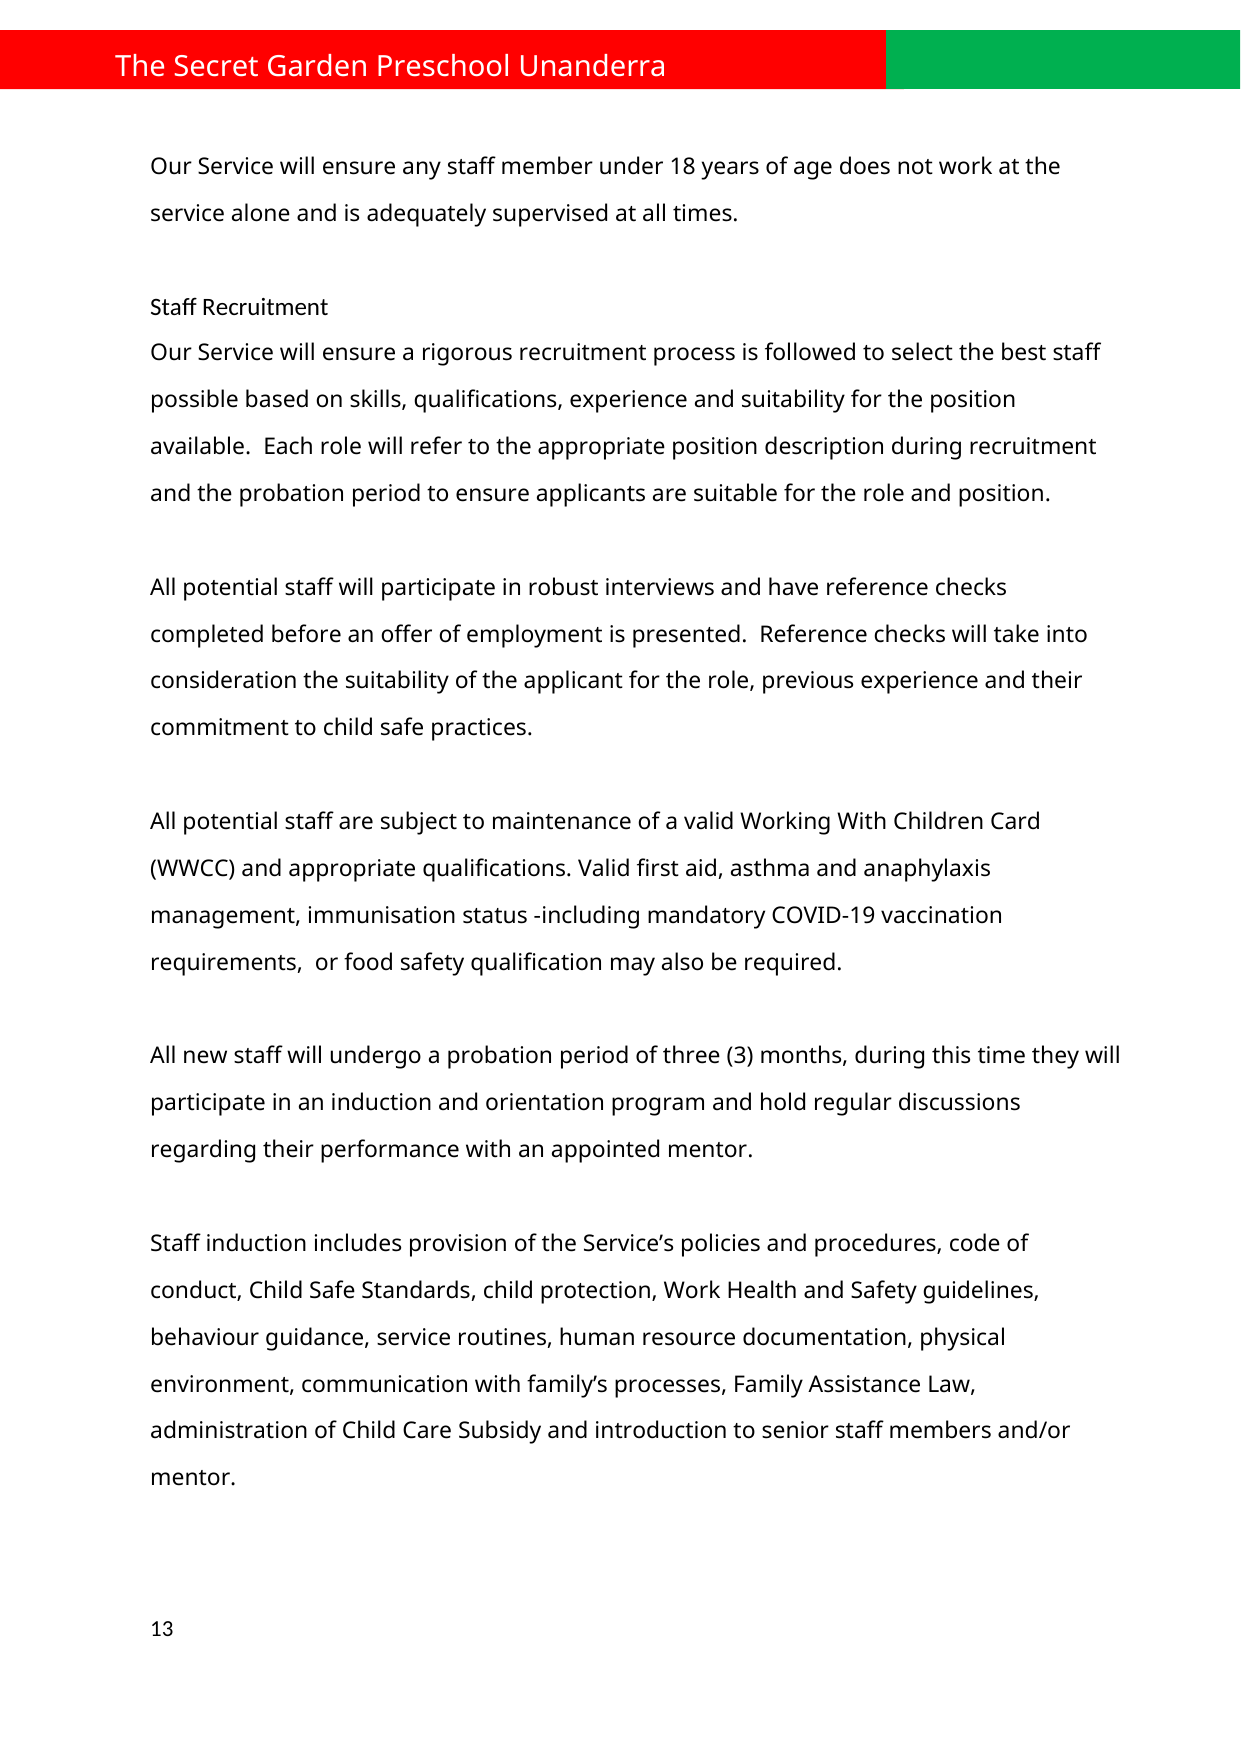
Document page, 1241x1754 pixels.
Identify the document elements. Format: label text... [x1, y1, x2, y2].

text Our Service will ensure a rigorous recruitment process is followed to select the best staff possible based on skills, qualifications, experience and suitability for the position available. Each role will refer to the appropriate position description during recruitment and the probation period to ensure applicants are suitable for the role and position. [150, 336, 1122, 508]
text All potential staff will participate in robust interviews and have reference checks completed before an offer of employment is presented. Reference checks will take into consideration the suitability of the applicant for the role, previous experience and their commitment to child safe practices. [150, 571, 1122, 743]
text All new staff will undergo a probation period of three (3) months, during this time they will participate in an induction and orientation program and hold regular discussions regarding their performance with an appointed mentor. [150, 1039, 1122, 1164]
text Our Service will ensure any staff member under 18 years of age does not work at the service alone and is adequately supervised at all times. [150, 150, 1122, 228]
text Staff Recruitment [150, 291, 1122, 321]
text All potential staff are subject to maintenance of a valid Working With Children Card (WWCC) and appropriate qualifications. Valid first aid, asthma and anaphylaxis management, immunisation status -including mandatory COVID-19 vaccination requirements, or food safety qualification may also be required. [150, 805, 1122, 977]
text Staff induction includes provision of the Service’s policies and procedures, code of conduct, Child Safe Standards, child protection, Work Health and Safety guidelines, behaviour guidance, service routines, human resource documentation, physical environment, communication with family’s processes, Family Assistance Law, administration of Child Care Subsidy and introduction to senior staff members and/or mentor. [150, 1227, 1122, 1493]
